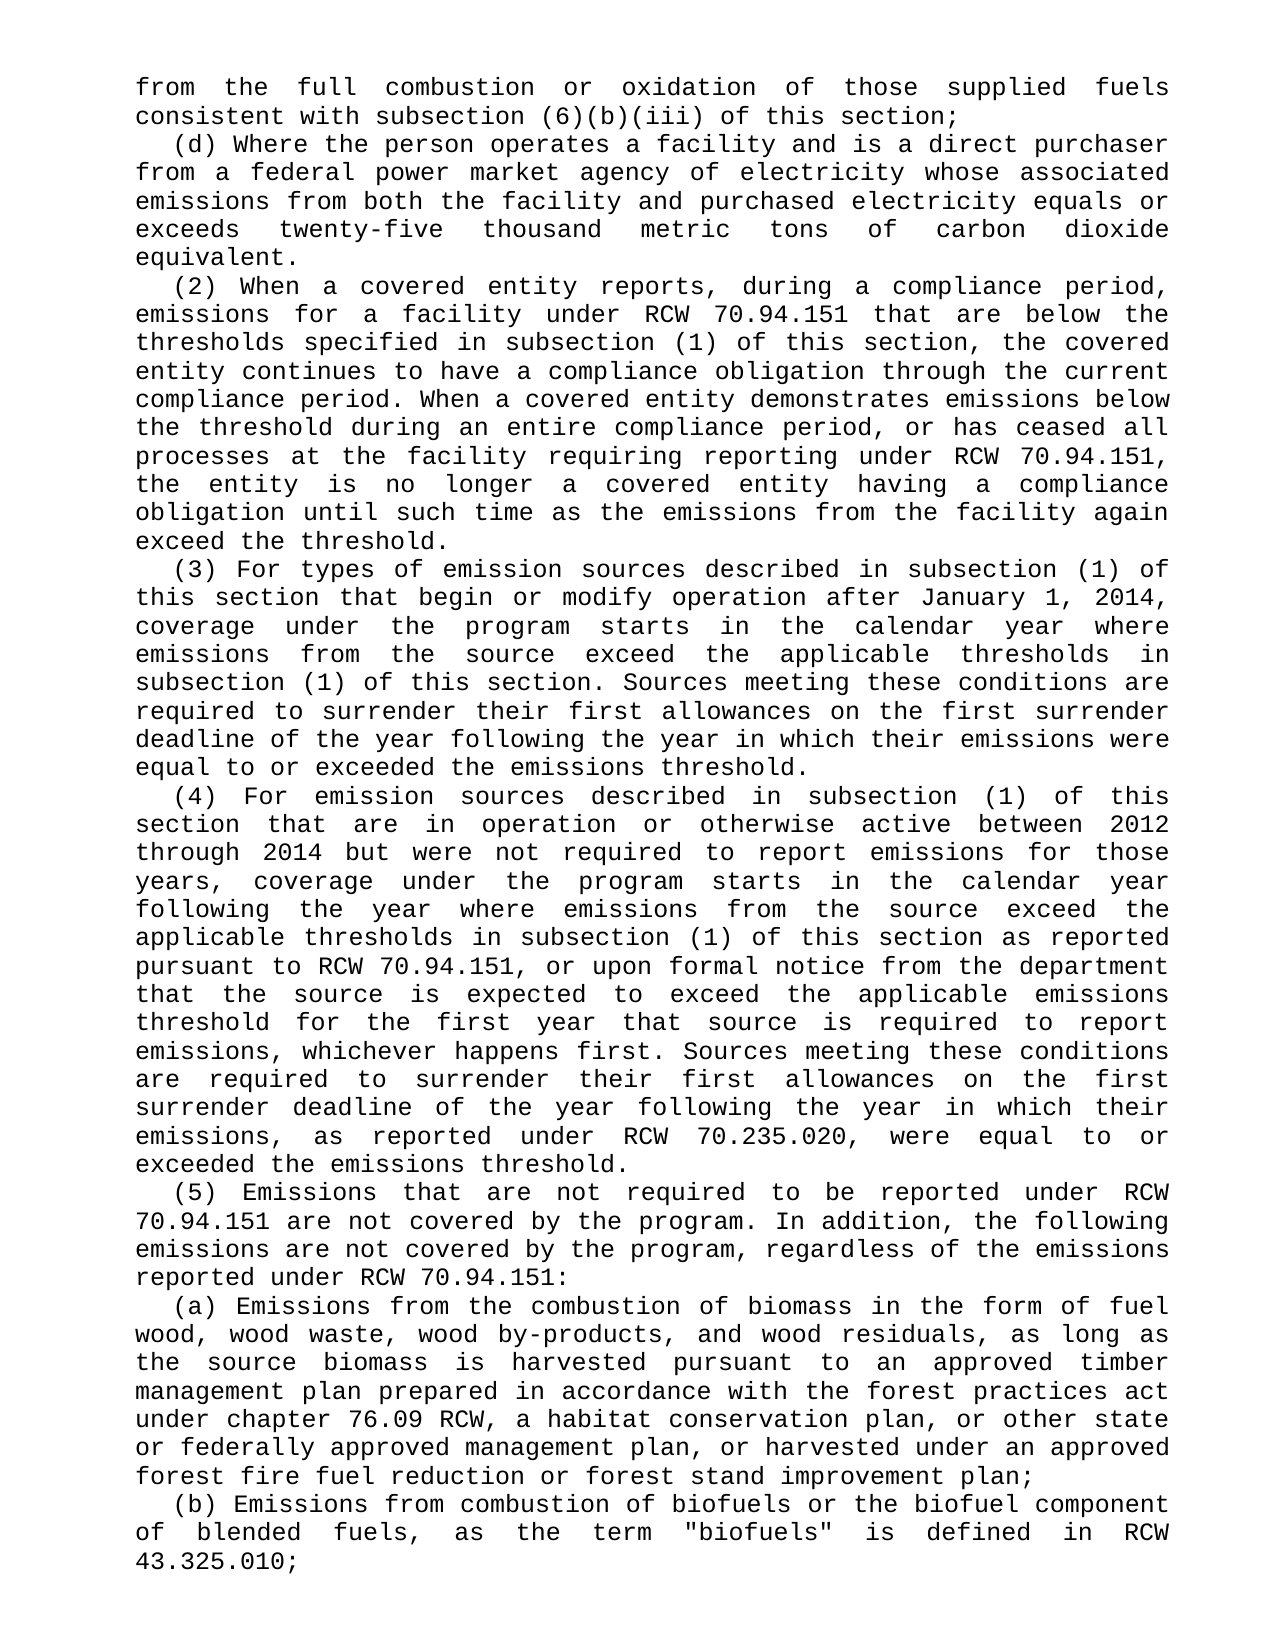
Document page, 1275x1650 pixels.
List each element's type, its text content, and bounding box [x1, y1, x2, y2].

text (2) When a covered entity reports, during a compliance period, emissions for a facility under RCW 70.94.151 that are below the thresholds specified in subsection (1) of this section, the covered entity continues to have a compliance obligation through the current compliance period. When a covered entity demonstrates emissions below the threshold during an entire compliance period, or has ceased all processes at the facility requiring reporting under RCW 70.94.151, the entity is no longer a covered entity having a compliance obligation until such time as the emissions from the facility again exceed the threshold. [135, 273, 1170, 557]
text (b) Emissions from combustion of biofuels or the biofuel component of blended fuels, as the term "biofuels" is defined in RCW 43.325.010; [135, 1492, 1170, 1577]
text (4) For emission sources described in subsection (1) of this section that are in operation or otherwise active between 2012 through 2014 but were not required to report emissions for those years, coverage under the program starts in the calendar year following the year where emissions from the source exceed the applicable thresholds in subsection (1) of this section as reported pursuant to RCW 70.94.151, or upon formal notice from the department that the source is expected to exceed the applicable emissions threshold for the first year that source is required to report emissions, whichever happens first. Sources meeting these conditions are required to surrender their first allowances on the first surrender deadline of the year following the year in which their emissions, as reported under RCW 70.235.020, were equal to or exceeded the emissions threshold. [135, 783, 1170, 1180]
text (3) For types of emission sources described in subsection (1) of this section that begin or modify operation after January 1, 2014, coverage under the program starts in the calendar year where emissions from the source exceed the applicable thresholds in subsection (1) of this section. Sources meeting these conditions are required to surrender their first allowances on the first surrender deadline of the year following the year in which their emissions were equal to or exceeded the emissions threshold. [135, 557, 1170, 783]
text (5) Emissions that are not required to be reported under RCW 70.94.151 are not covered by the program. In addition, the following emissions are not covered by the program, regardless of the emissions reported under RCW 70.94.151: [135, 1180, 1170, 1293]
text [135, 75, 1170, 132]
text (d) Where the person operates a facility and is a direct purchaser from a federal power market agency of electricity whose associated emissions from both the facility and purchased electricity equals or exceeds twenty-five thousand metric tons of carbon dioxide equivalent. [135, 132, 1170, 273]
text (a) Emissions from the combustion of biomass in the form of fuel wood, wood waste, wood by-products, and wood residuals, as long as the source biomass is harvested pursuant to an approved timber management plan prepared in accordance with the forest practices act under chapter 76.09 RCW, a habitat conservation plan, or other state or federally approved management plan, or harvested under an approved forest fire fuel reduction or forest stand improvement plan; [135, 1293, 1170, 1492]
